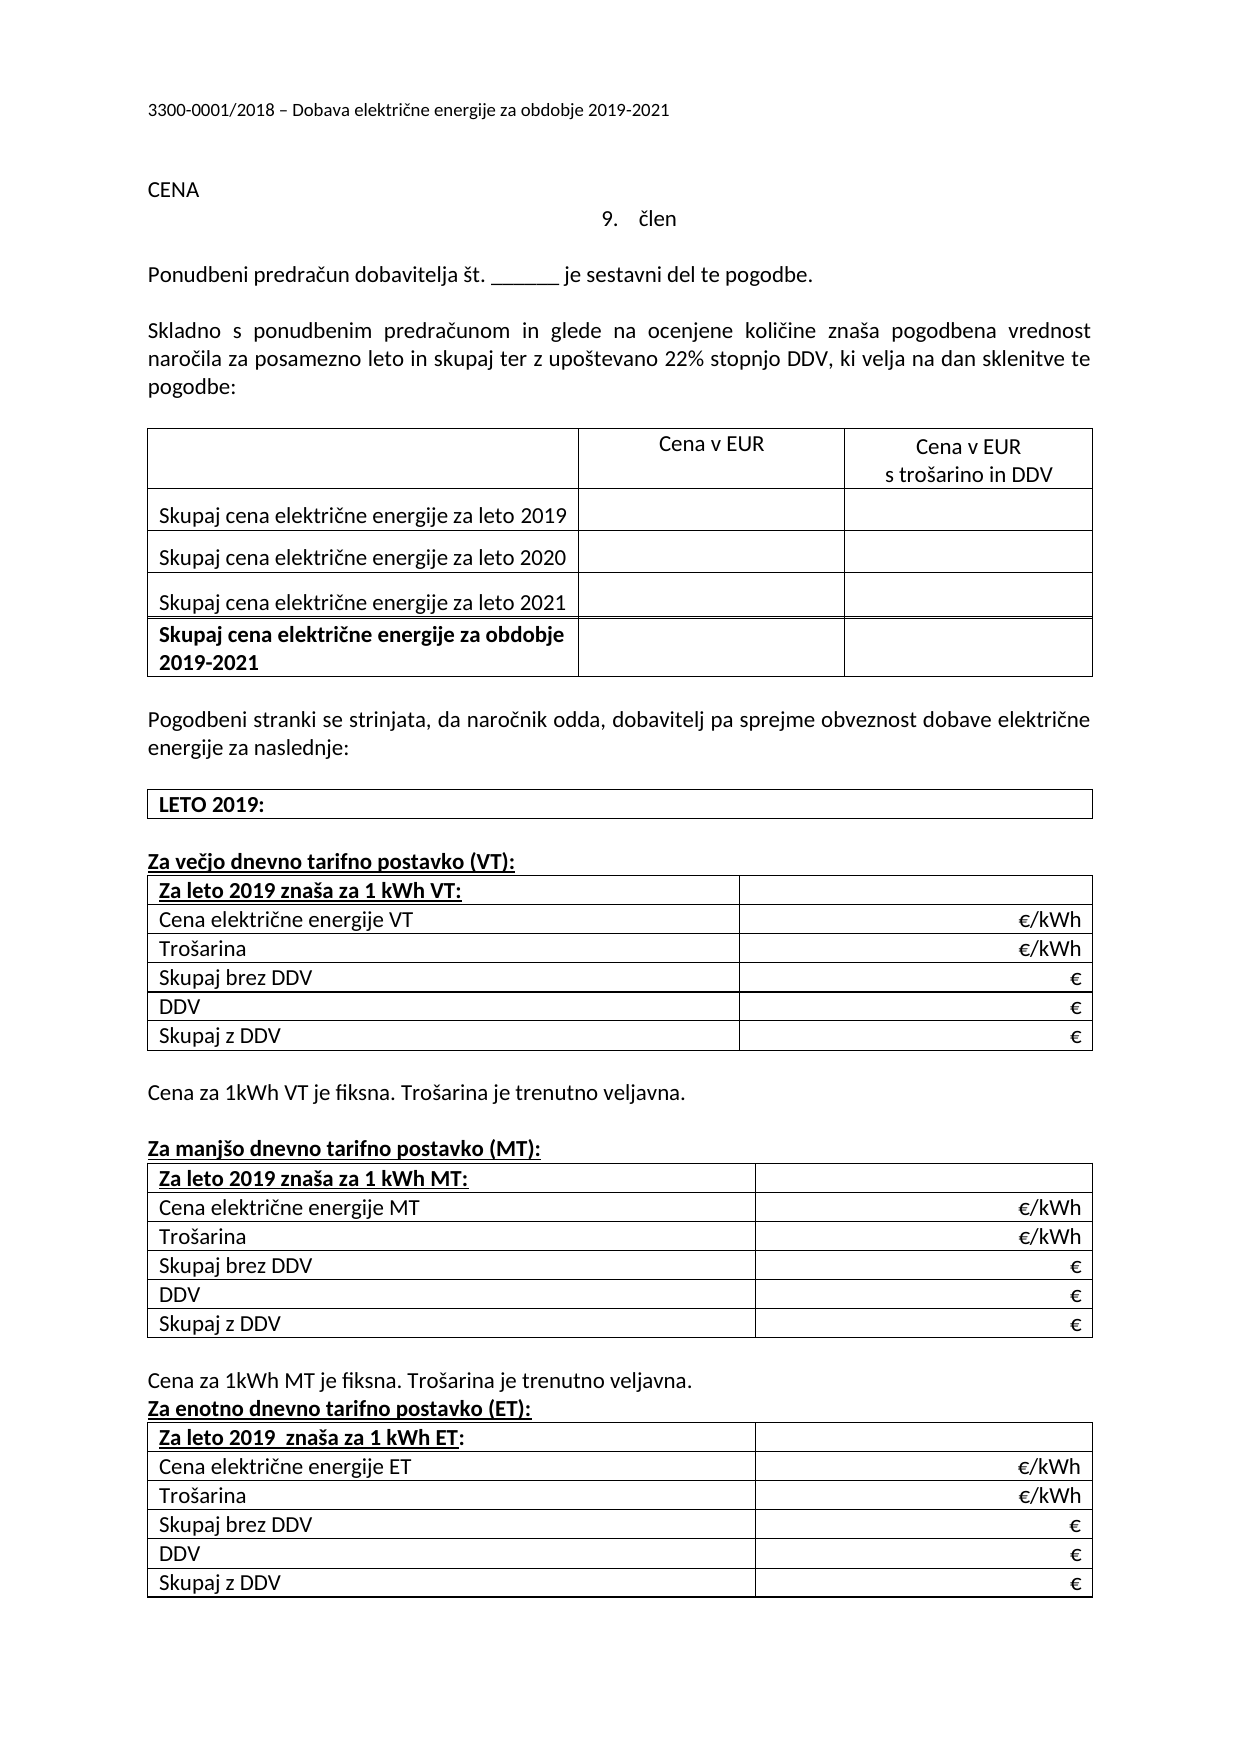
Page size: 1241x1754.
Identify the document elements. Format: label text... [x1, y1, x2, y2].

table_cell Skupaj cena električne energije za leto 2019 [148, 489, 578, 529]
table_cell € [756, 1539, 1092, 1567]
table_cell € [756, 1569, 1092, 1596]
text Cena za 1kWh VT je fiksna. Trošarina je trenutno veljavna. [148, 1078, 1093, 1107]
table_header Za leto 2019 znaša za 1 kWh MT: [148, 1164, 755, 1192]
table_header Cena v EUR [579, 429, 844, 488]
text Cena za 1kWh MT je fiksna. Trošarina je trenutno veljavna. [148, 1366, 1093, 1394]
table_header [148, 429, 578, 488]
table_header Cena v EUR s trošarino in DDV [845, 429, 1092, 488]
table_cell € [756, 1510, 1092, 1538]
table_cell Skupaj z DDV [148, 1569, 755, 1596]
table_cell € [756, 1251, 1092, 1279]
table_cell Skupaj z DDV [148, 1309, 755, 1337]
table_cell €/kWh [756, 1452, 1092, 1480]
text Ponudbeni predračun dobavitelja št. ______ je sestavni del te pogodbe. [148, 260, 1093, 288]
table_cell Trošarina [148, 934, 739, 962]
table_cell € [756, 1280, 1092, 1308]
table_cell [579, 531, 844, 572]
table_cell € [740, 963, 1092, 991]
table_cell [579, 573, 844, 616]
table_cell €/kWh [756, 1222, 1092, 1250]
table_cell €/kWh [740, 934, 1092, 962]
table_header [756, 1164, 1092, 1192]
table_cell € [740, 993, 1092, 1020]
table_cell DDV [148, 993, 739, 1020]
text CENA [148, 176, 1093, 204]
text Za enotno dnevno tarifno postavko (ET): [148, 1394, 1093, 1422]
table_cell [845, 531, 1092, 572]
table_cell [845, 619, 1092, 676]
text Pogodbeni stranki se strinjata, da naročnik odda, dobavitelj pa sprejme obveznost dobave električne energije za naslednje: [148, 705, 1093, 761]
table_header [756, 1423, 1092, 1451]
table_cell Trošarina [148, 1481, 755, 1509]
text Za manjšo dnevno tarifno postavko (MT): [148, 1134, 1093, 1163]
table_cell € [756, 1309, 1092, 1337]
table_cell Skupaj z DDV [148, 1021, 739, 1049]
table_cell Trošarina [148, 1222, 755, 1250]
table_cell Skupaj cena električne energije za leto 2020 [148, 531, 578, 572]
table_cell Skupaj cena električne energije za leto 2021 [148, 573, 578, 616]
table_cell €/kWh [756, 1193, 1092, 1221]
table_cell [845, 489, 1092, 529]
table_cell Cena električne energije VT [148, 905, 739, 933]
table_cell €/kWh [756, 1481, 1092, 1509]
table_cell Skupaj cena električne energije za obdobje 2019-2021 [148, 619, 578, 676]
table_cell DDV [148, 1280, 755, 1308]
table_header [740, 876, 1092, 904]
list člen [185, 204, 1093, 232]
table_cell DDV [148, 1539, 755, 1567]
table_cell [579, 619, 844, 676]
table_cell Cena električne energije ET [148, 1452, 755, 1480]
table_cell Skupaj brez DDV [148, 1510, 755, 1538]
table_cell €/kWh [740, 905, 1092, 933]
table_header Za leto 2019 znaša za 1 kWh VT: [148, 876, 739, 904]
text Skladno s ponudbenim predračunom in glede na ocenjene količine znaša pogodbena vrednost naročila za posamezno leto in skupaj ter z upoštevano 22% stopnjo DDV, ki velja na dan sklenitve te pogodbe: [148, 316, 1093, 400]
table_cell Skupaj brez DDV [148, 963, 739, 991]
table_cell Cena električne energije MT [148, 1193, 755, 1221]
table_header LETO 2019: [148, 790, 1092, 818]
table_cell [845, 573, 1092, 616]
table_cell [579, 489, 844, 529]
table_cell € [740, 1021, 1092, 1049]
text Za večjo dnevno tarifno postavko (VT): [148, 847, 1093, 875]
table_header Za leto 2019 znaša za 1 kWh ET: [148, 1423, 755, 1451]
table_cell Skupaj brez DDV [148, 1251, 755, 1279]
